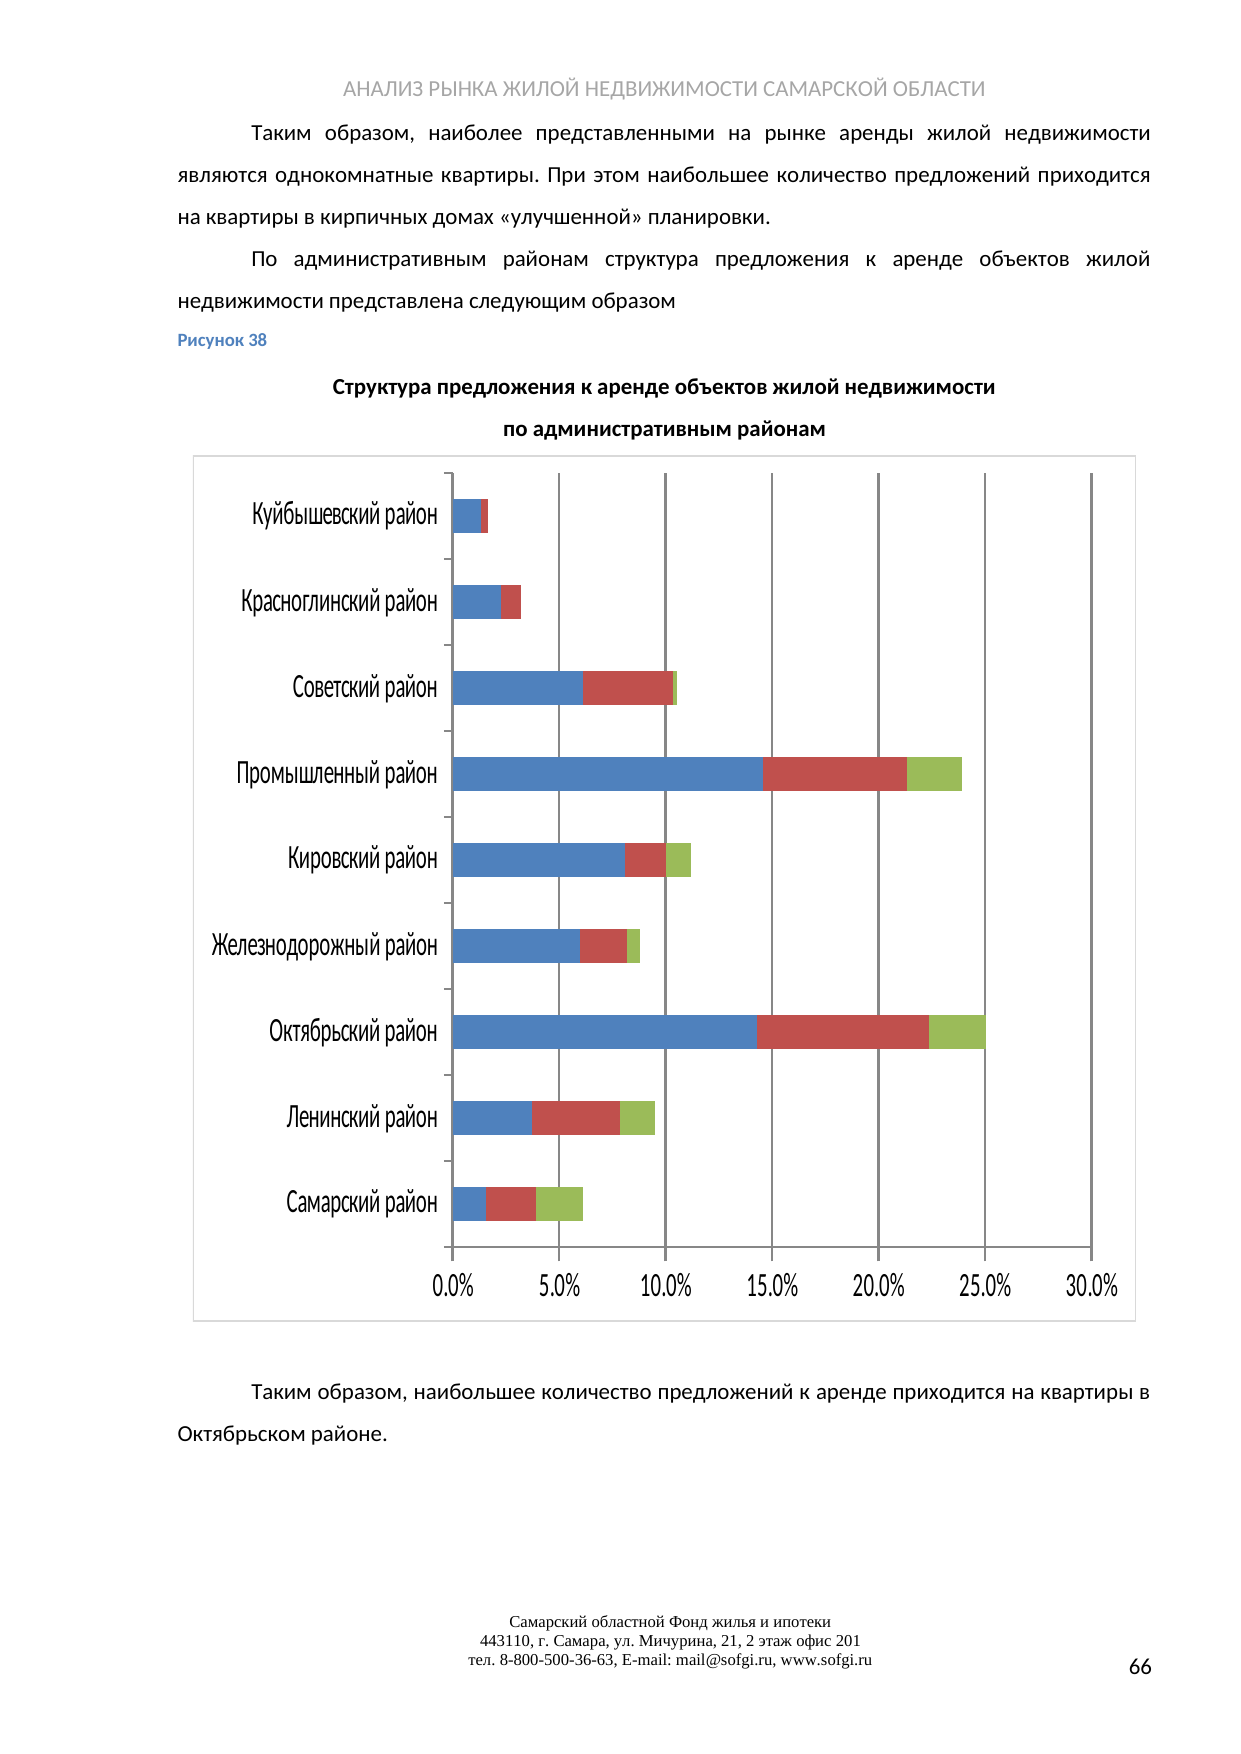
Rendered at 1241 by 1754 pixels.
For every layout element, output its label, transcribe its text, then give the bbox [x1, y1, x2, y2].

text Структура предложения к аренде объектов жилой недвижимости по административным районам [177, 372, 1152, 442]
text Таким образом, наиболее представленными на рынке аренды жилой недвижимости являются однокомнатные квартиры. При этом наибольшее количество предложений приходится на квартиры в кирпичных домах «улучшенной» планировки. [177, 118, 1152, 230]
text Таким образом, наибольшее количество предложений к аренде приходится на квартиры в Октябрьском районе. [177, 1377, 1152, 1447]
text По административным районам структура предложения к аренде объектов жилой недвижимости представлена следующим образом [177, 244, 1152, 314]
text Рисунок 38 [177, 328, 1152, 351]
